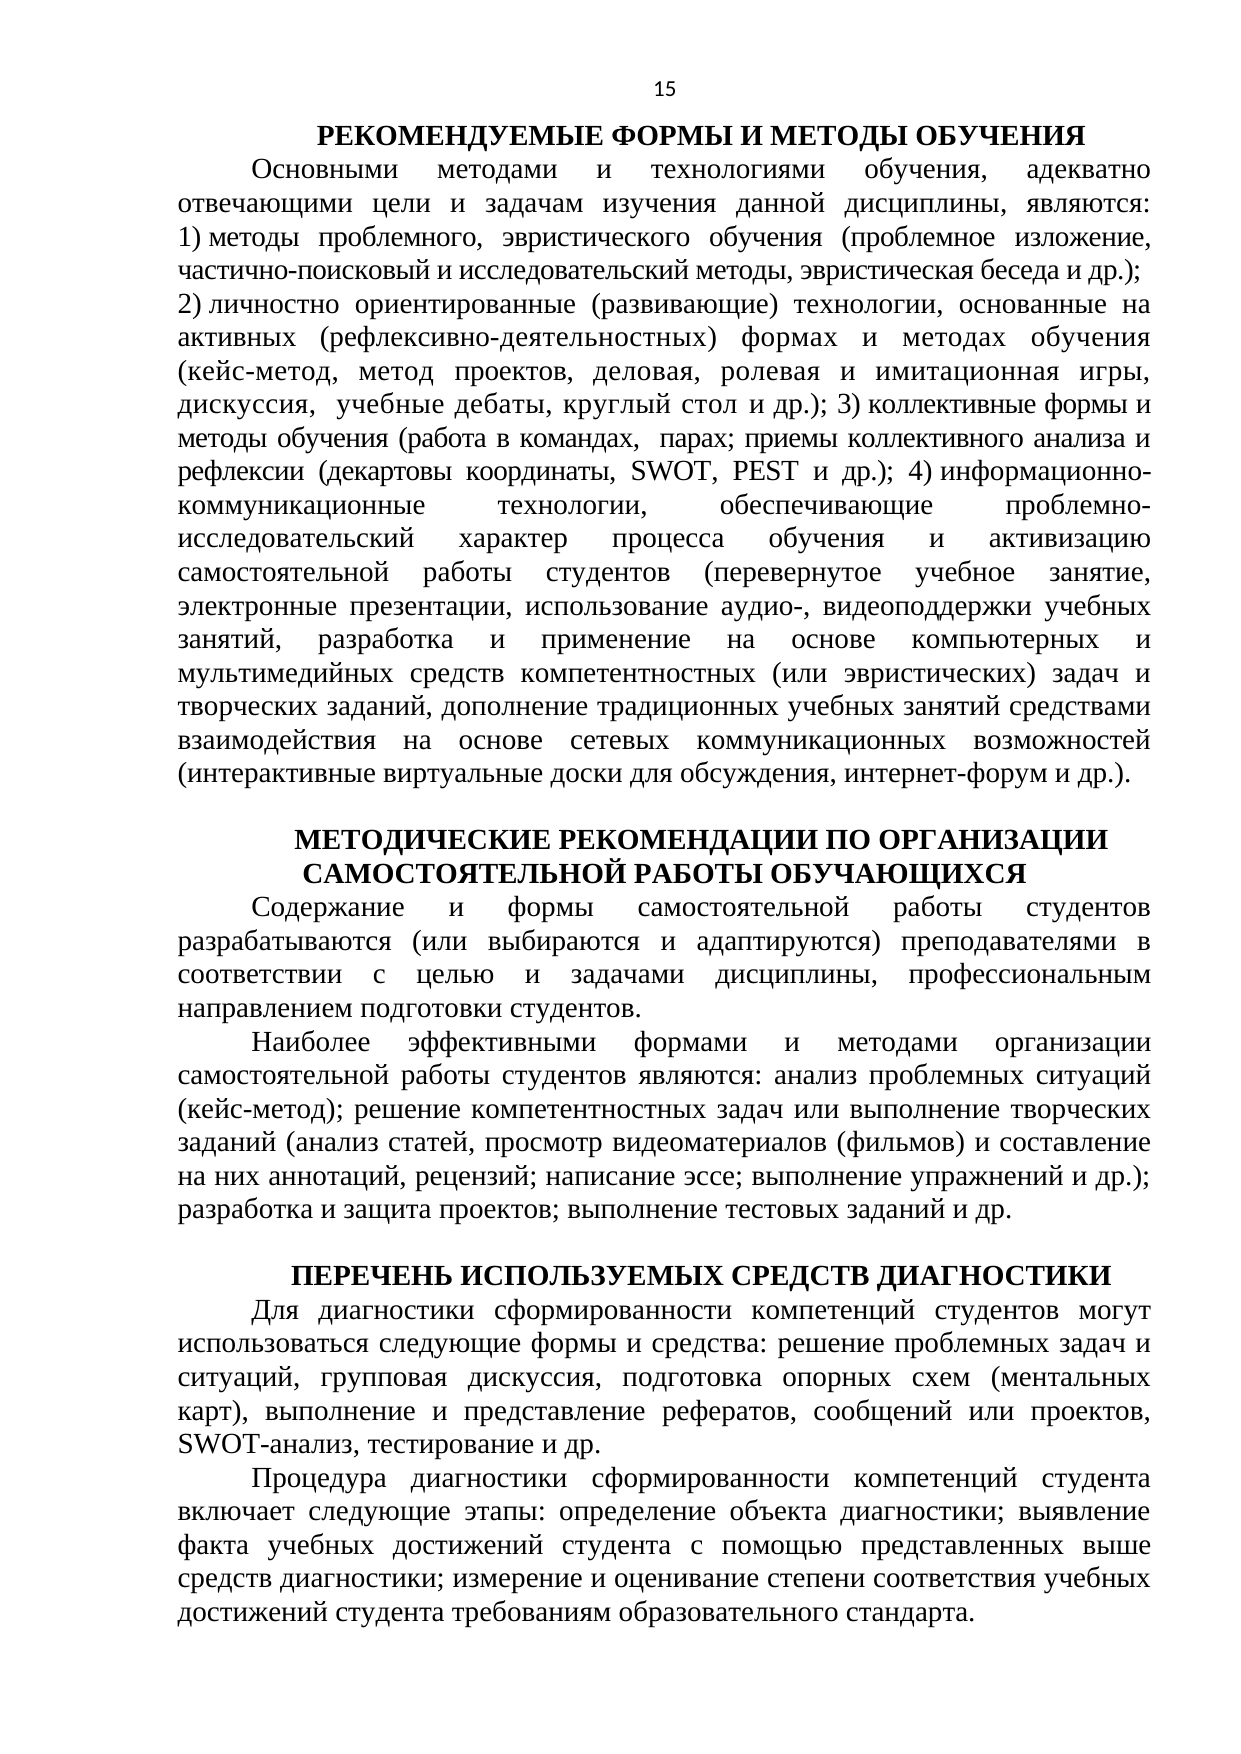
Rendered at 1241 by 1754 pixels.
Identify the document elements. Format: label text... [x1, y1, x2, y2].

text Содержание и формы самостоятельной работы студентов разрабатываются (или выбираются и адаптируются) преподавателями в соответствии с целью и задачами дисциплины, профессиональным направлением подготовки студентов. [177, 889, 1152, 1024]
text РЕКОМЕНДУЕМЫЕ ФОРМЫ И МЕТОДЫ ОБУЧЕНИЯ [177, 118, 1152, 152]
text Основными методами и технологиями обучения, адекватно отвечающими цели и задачам изучения данной дисциплины, являются: 1) методы проблемного, эвристического обучения (проблемное изложение, частично-поисковый и исследовательский методы, эвристическая беседа и др.); [177, 152, 1152, 286]
text ПЕРЕЧЕНЬ ИСПОЛЬЗУЕМЫХ СРЕДСТВ ДИАГНОСТИКИ [177, 1258, 1152, 1292]
text Для диагностики сформированности компетенций студентов могут использоваться следующие формы и средства: решение проблемных задач и ситуаций, групповая дискуссия, подготовка опорных схем (ментальных карт), выполнение и представление рефератов, сообщений или проектов, SWOT-анализ, тестирование и др. [177, 1292, 1152, 1460]
text 2) личностно ориентированные (развивающие) технологии, основанные на активных (рефлексивно-деятельностных) формах и методах обучения (кейс-метод, метод проектов, деловая, ролевая и имитационная игры, дискуссия, учебные дебаты, круглый стол и др.); 3) коллективные формы и методы обучения (работа в командах, парах; приемы коллективного анализа и рефлексии (декартовы координаты, SWOT, PEST и др.); 4) информационно-коммуникационные технологии, обеспечивающие проблемно-исследовательский характер процесса обучения и активизацию самостоятельной работы студентов (перевернутое учебное занятие, электронные презентации, использование аудио-, видеоподдержки учебных занятий, разработка и применение на основе компьютерных и мультимедийных средств компетентностных (или эвристических) задач и творческих заданий, дополнение традиционных учебных занятий средствами взаимодействия на основе сетевых коммуникационных возможностей (интерактивные виртуальные доски для обсуждения, интернет-форум и др.). [177, 286, 1152, 789]
text Наиболее эффективными формами и методами организации самостоятельной работы студентов являются: анализ проблемных ситуаций (кейс-метод); решение компетентностных задач или выполнение творческих заданий (анализ статей, просмотр видеоматериалов (фильмов) и составление на них аннотаций, рецензий; написание эссе; выполнение упражнений и др.); разработка и защита проектов; выполнение тестовых заданий и др. [177, 1024, 1152, 1225]
text Процедура диагностики сформированности компетенций студента включает следующие этапы: определение объекта диагностики; выявление факта учебных достижений студента c помощью представленных выше средств диагностики; измерение и оценивание степени соответствия учебных достижений студента требованиям образовательного стандарта. [177, 1460, 1152, 1627]
text МЕТОДИЧЕСКИЕ РЕКОМЕНДАЦИИ ПО ОРГАНИЗАЦИИ САМОСТОЯТЕЛЬНОЙ РАБОТЫ ОБУЧАЮЩИХСЯ [177, 822, 1152, 889]
